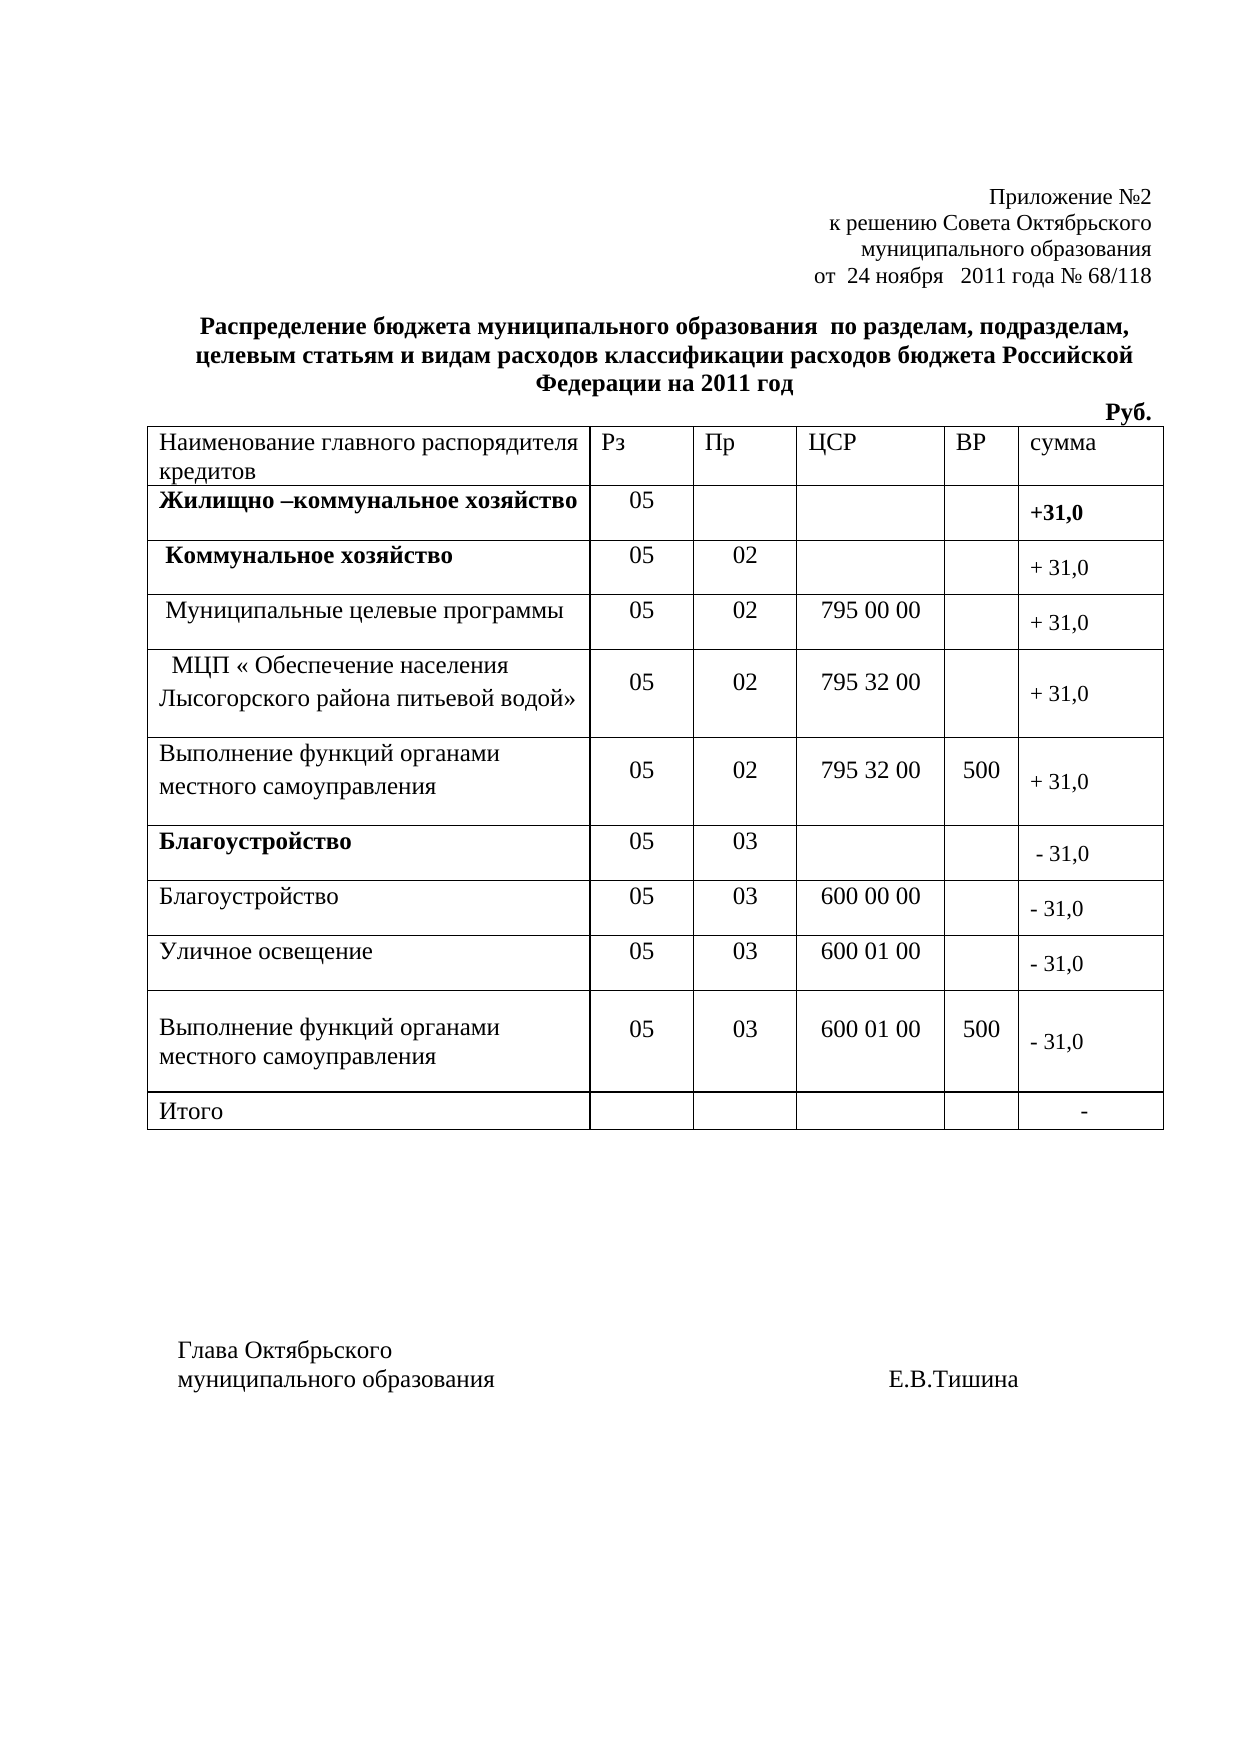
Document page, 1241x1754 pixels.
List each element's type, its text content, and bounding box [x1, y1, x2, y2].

table_header ЦСР [797, 427, 944, 484]
text муниципального образования [177, 236, 1152, 262]
table_cell [591, 1093, 693, 1129]
table_cell Благоустройство [148, 826, 589, 880]
table_cell Уличное освещение [148, 936, 589, 990]
table_cell 05 [591, 881, 693, 935]
table_cell [797, 486, 944, 539]
table_cell - [1019, 1093, 1163, 1129]
text Распределение бюджета муниципального образования по разделам, подразделам, целевым статьям и видам расходов классификации расходов бюджета Российской Федерации на 2011 год [177, 311, 1152, 397]
table_cell 05 [591, 595, 693, 649]
table_cell Коммунальное хозяйство [148, 541, 589, 594]
table_cell Выполнение функций органами местного самоуправления [148, 738, 589, 825]
table_cell - 31,0 [1019, 826, 1163, 880]
table_cell Выполнение функций органами местного самоуправления [148, 991, 589, 1091]
table_cell 02 [694, 595, 796, 649]
table_cell 05 [591, 738, 693, 825]
table_cell 600 01 00 [797, 991, 944, 1091]
table_cell Муниципальные целевые программы [148, 595, 589, 649]
table_cell + 31,0 [1019, 541, 1163, 594]
table_cell - 31,0 [1019, 881, 1163, 935]
table_cell [945, 650, 1018, 737]
table_cell 05 [591, 936, 693, 990]
text Глава Октябрьского [177, 1335, 1152, 1364]
text от 24 ноября 2011 года № 68/118 [177, 262, 1152, 288]
table_cell 05 [591, 826, 693, 880]
table_cell МЦП « Обеспечение населения Лысогорского района питьевой водой» [148, 650, 589, 737]
table_cell 600 00 00 [797, 881, 944, 935]
table_header Пр [694, 427, 796, 484]
table_cell 02 [694, 650, 796, 737]
table_cell 03 [694, 826, 796, 880]
table_cell 795 32 00 [797, 738, 944, 825]
table_cell [945, 486, 1018, 539]
table_cell 03 [694, 881, 796, 935]
table_cell - 31,0 [1019, 936, 1163, 990]
text Руб. [177, 397, 1152, 426]
table_cell +31,0 [1019, 486, 1163, 539]
table_cell [945, 936, 1018, 990]
table_cell + 31,0 [1019, 738, 1163, 825]
table_cell 500 [945, 738, 1018, 825]
table_cell 05 [591, 991, 693, 1091]
table_cell Благоустройство [148, 881, 589, 935]
table_cell [797, 826, 944, 880]
table_header Рз [591, 427, 693, 484]
text муниципального образования Е.В.Тишина [177, 1364, 1152, 1393]
table_cell [694, 1093, 796, 1129]
table_cell - 31,0 [1019, 991, 1163, 1091]
table_cell [945, 595, 1018, 649]
table_cell + 31,0 [1019, 595, 1163, 649]
table_cell [945, 826, 1018, 880]
table_cell 03 [694, 991, 796, 1091]
table_cell [945, 541, 1018, 594]
text Приложение №2 [177, 183, 1152, 209]
table_header сумма [1019, 427, 1163, 484]
table_cell [945, 1093, 1018, 1129]
table_cell [797, 541, 944, 594]
table_header ВР [945, 427, 1018, 484]
table_cell Итого [148, 1093, 589, 1129]
table_cell 795 00 00 [797, 595, 944, 649]
table_cell [694, 486, 796, 539]
table_cell + 31,0 [1019, 650, 1163, 737]
table_cell 795 32 00 [797, 650, 944, 737]
table_cell [945, 881, 1018, 935]
table_cell 500 [945, 991, 1018, 1091]
table_cell 03 [694, 936, 796, 990]
table_cell 05 [591, 650, 693, 737]
table_header Наименование главного распорядителя кредитов [148, 427, 589, 484]
table_cell 05 [591, 486, 693, 539]
table_cell 02 [694, 541, 796, 594]
table_cell [797, 1093, 944, 1129]
table_cell Жилищно –коммунальное хозяйство [148, 486, 589, 539]
table_cell 05 [591, 541, 693, 594]
table_cell 02 [694, 738, 796, 825]
table_cell 600 01 00 [797, 936, 944, 990]
text к решению Совета Октябрьского [177, 209, 1152, 236]
